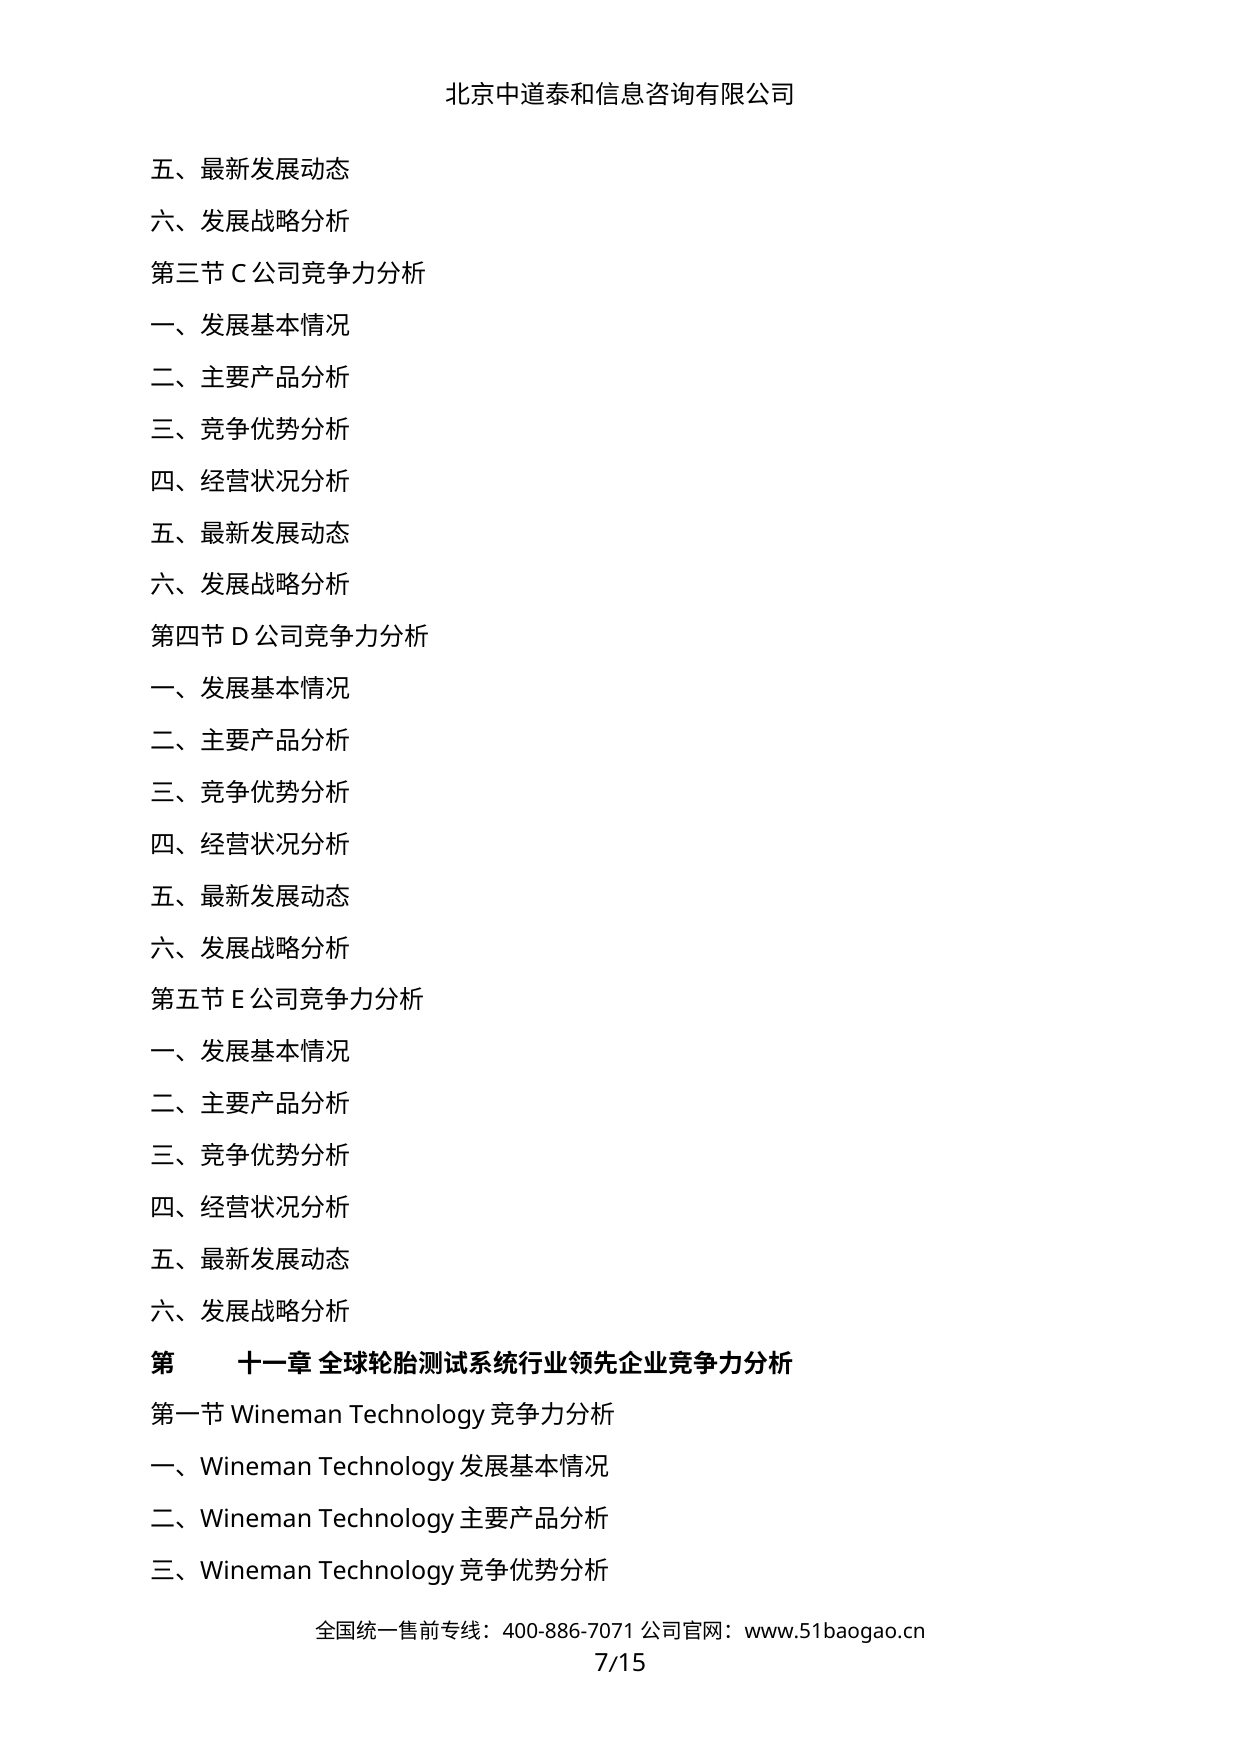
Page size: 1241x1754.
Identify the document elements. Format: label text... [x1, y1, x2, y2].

text 第三节 C公司竞争力分析 [150, 254, 1090, 290]
text 六、发展战略分析 [150, 1291, 1090, 1327]
text 五、最新发展动态 [150, 876, 1090, 912]
text 六、发展战略分析 [150, 565, 1090, 601]
text 二、主要产品分析 [150, 357, 1090, 394]
text 第五节 E公司竞争力分析 [150, 980, 1090, 1016]
text 四、经营状况分析 [150, 824, 1090, 861]
text 一、Wineman Technology发展基本情况 [150, 1447, 1090, 1483]
text 六、发展战略分析 [150, 202, 1090, 238]
text 二、Wineman Technology主要产品分析 [150, 1499, 1090, 1535]
text 五、最新发展动态 [150, 513, 1090, 549]
text 一、发展基本情况 [150, 306, 1090, 342]
text 三、竞争优势分析 [150, 772, 1090, 809]
text 一、发展基本情况 [150, 669, 1090, 705]
text 第 十一章 全球轮胎测试系统行业领先企业竞争力分析 [150, 1343, 1090, 1379]
text 三、竞争优势分析 [150, 1136, 1090, 1172]
text 三、竞争优势分析 [150, 409, 1090, 446]
text 二、主要产品分析 [150, 721, 1090, 757]
text 五、最新发展动态 [150, 150, 1090, 186]
text 第四节 D公司竞争力分析 [150, 617, 1090, 653]
text 一、发展基本情况 [150, 1032, 1090, 1068]
text 五、最新发展动态 [150, 1239, 1090, 1276]
text 四、经营状况分析 [150, 461, 1090, 497]
text 四、经营状况分析 [150, 1187, 1090, 1224]
text 二、主要产品分析 [150, 1084, 1090, 1120]
text 第一节 Wineman Technology竞争力分析 [150, 1395, 1090, 1431]
text 六、发展战略分析 [150, 928, 1090, 964]
text 三、Wineman Technology竞争优势分析 [150, 1551, 1090, 1587]
